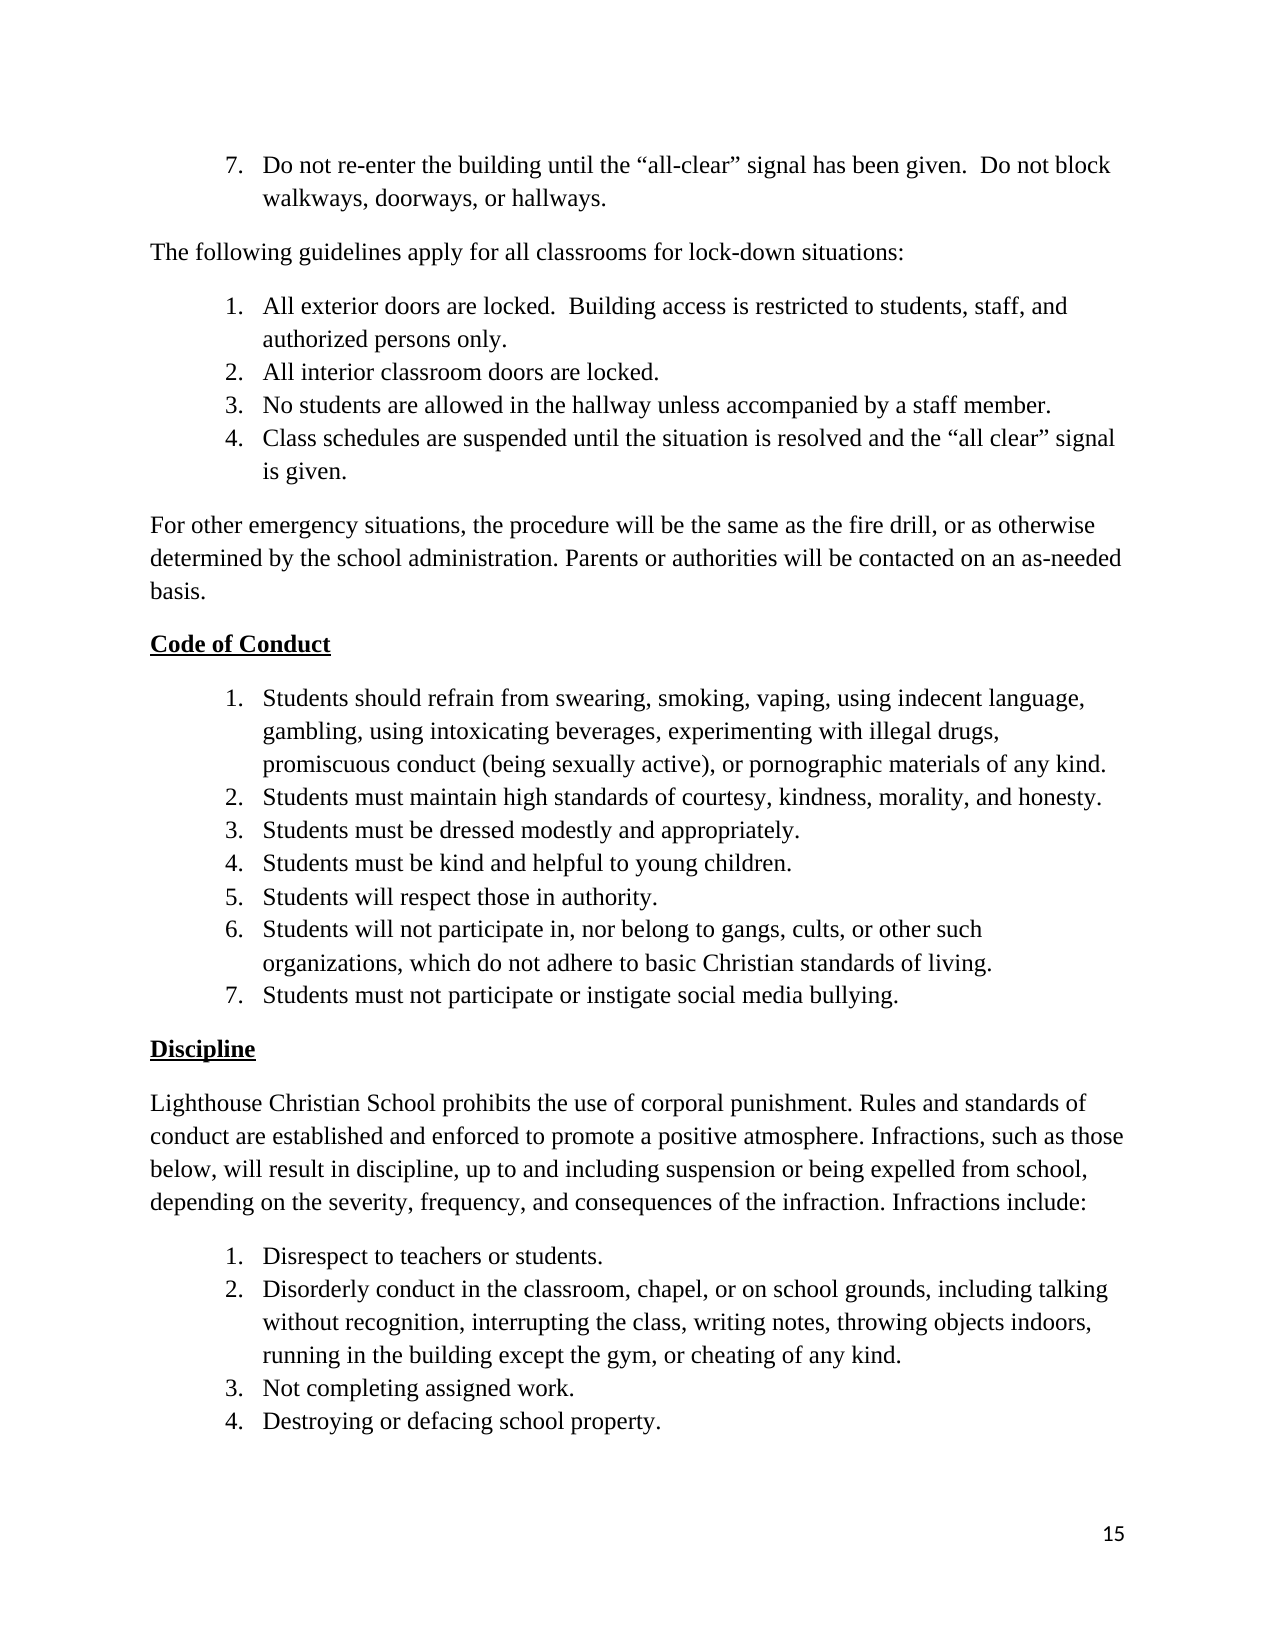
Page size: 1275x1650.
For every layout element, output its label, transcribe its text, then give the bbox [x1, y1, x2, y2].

list Students will not participate in, nor belong to gangs, cults, or other such organizations, which do not adhere to basic Christian standards of living. [225, 914, 1125, 976]
list Not completing assigned work. [225, 1373, 1125, 1402]
list All exterior doors are locked. Building access is restricted to students, staff, and authorized persons only. [225, 291, 1125, 352]
list Disrespect to teachers or students. [225, 1241, 1125, 1270]
list Students must not participate or instigate social media bullying. [225, 981, 1125, 1009]
list Disorderly conduct in the classroom, chapel, or on school grounds, including talking without recognition, interrupting the class, writing notes, throwing objects indoors, running in the building except the gym, or cheating of any kind. [225, 1274, 1125, 1369]
list Class schedules are suspended until the situation is resolved and the “all clear” signal is given. [225, 423, 1125, 484]
list Do not re-enter the building until the “all-clear” signal has been given. Do not block walkways, doorways, or hallways. [225, 150, 1125, 212]
text The following guidelines apply for all classrooms for lock-down situations: [150, 237, 1125, 266]
list Destroying or defacing school property. [225, 1406, 1125, 1435]
list Students must be kind and helpful to young children. [225, 848, 1125, 877]
list No students are allowed in the hallway unless accompanied by a staff member. [225, 390, 1125, 418]
list Students should refrain from swearing, smoking, vaping, using indecent language, gambling, using intoxicating beverages, experimenting with illegal drugs, promiscuous conduct (being sexually active), or pornographic materials of any kind. [225, 683, 1125, 778]
text Lighthouse Christian School prohibits the use of corporal punishment. Rules and standards of conduct are established and enforced to promote a positive atmosphere. Infractions, such as those below, will result in discipline, up to and including suspension or being expelled from school, depending on the severity, frequency, and consequences of the infraction. Infractions include: [150, 1088, 1125, 1216]
list Students must maintain high standards of courtesy, kindness, morality, and honesty. [225, 782, 1125, 811]
text Discipline [150, 1034, 1125, 1063]
list Students must be dressed modestly and appropriately. [225, 816, 1125, 844]
text Code of Conduct [150, 629, 1125, 658]
list All interior classroom doors are locked. [225, 357, 1125, 386]
text For other emergency situations, the procedure will be the same as the fire drill, or as otherwise determined by the school administration. Parents or authorities will be contacted on an as-needed basis. [150, 510, 1125, 604]
list Students will respect those in authority. [225, 882, 1125, 910]
